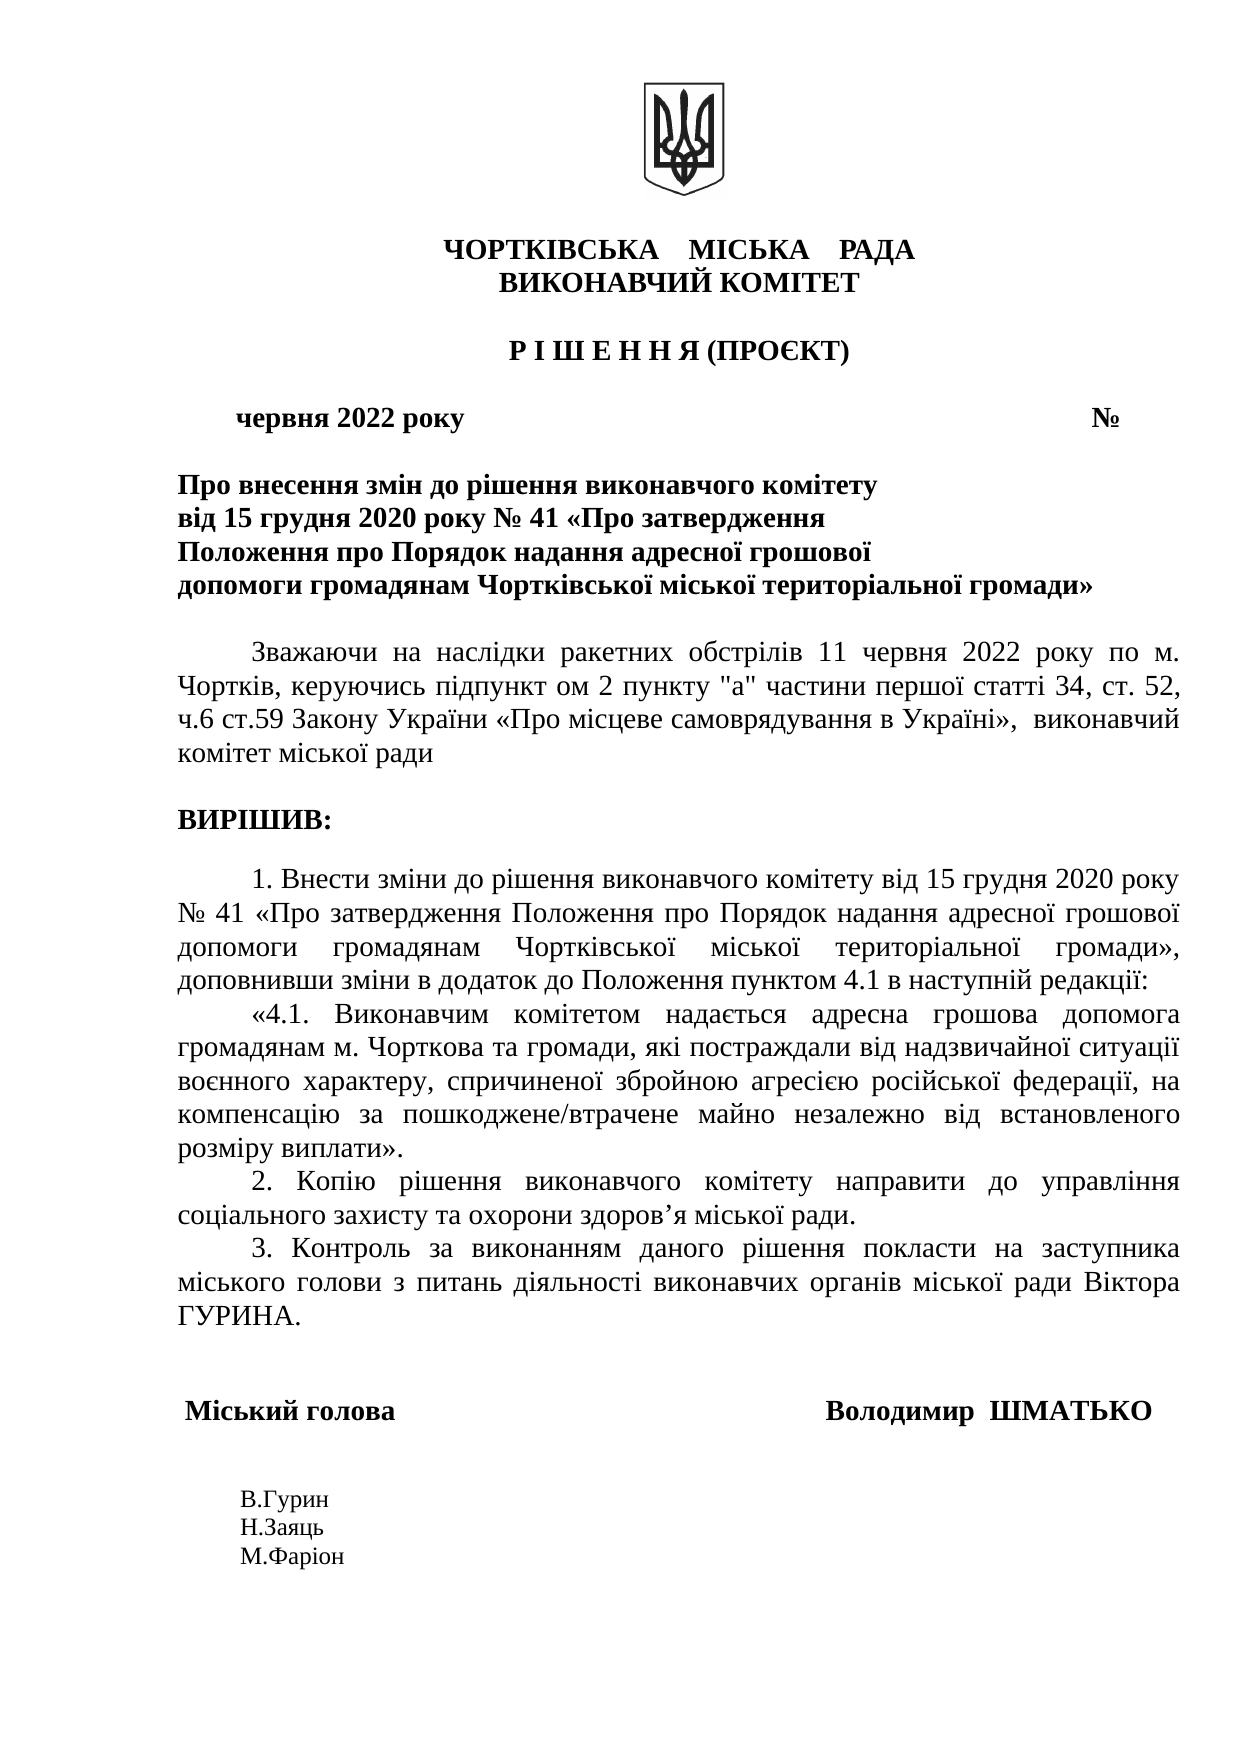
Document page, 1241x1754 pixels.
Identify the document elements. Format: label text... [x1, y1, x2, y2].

text ВИКОНАВЧИЙ КОМІТЕТ [177, 266, 1181, 299]
text ВИРІШИВ: [177, 802, 1181, 836]
text червня 2022 року № [177, 400, 1181, 433]
text «4.1. Виконавчим комітетом надається адресна грошова допомога громадянам м. Чорткова та громади, які постраждали від надзвичайної ситуації воєнного характеру, спричиненої збройною агресією російської федерації, на компенсацію за пошкоджене/втрачене майно незалежно від встановленого розміру виплати». [177, 996, 1181, 1163]
text Н.Заяць [177, 1512, 1181, 1541]
text Р І Ш Е Н Н Я (ПРОЄКТ) [177, 333, 1181, 366]
text Положення про Порядок надання адресної грошової [177, 534, 1181, 567]
text 2. Копію рішення виконавчого комітету направити до управління соціального захисту та охорони здоров’я міської ради. [177, 1163, 1181, 1231]
text М.Фаріон [177, 1541, 1181, 1570]
text 1. Внести зміни до рішення виконавчого комітету від 15 грудня 2020 року № 41 «Про затвердження Положення про Порядок надання адресної грошової допомоги громадянам Чортківської міської територіальної громади», доповнивши зміни в додаток до Положення пунктом 4.1 в наступній редакції: [177, 862, 1181, 996]
text Міський голова Володимир ШМАТЬКО [177, 1393, 1181, 1426]
text Зважаючи на наслідки ракетних обстрілів 11 червня 2022 року по м. Чортків, керуючись підпункт ом 2 пункту "а" частини першої статті 34, ст. 52, ч.6 ст.59 Закону України «Про місцеве самоврядування в Україні», виконавчий комітет міської ради [177, 634, 1181, 769]
text від 15 грудня 2020 року № 41 «Про затвердження [177, 500, 1181, 534]
text В.Гурин [177, 1484, 1181, 1512]
text допомоги громадянам Чортківської міської територіальної громади» [177, 567, 1181, 601]
text Про внесення змін до рішення виконавчого комітету [177, 467, 1181, 500]
text ЧОРТКІВСЬКА МІСЬКА РАДА [177, 232, 1181, 266]
text 3. Контроль за виконанням даного рішення покласти на заступника міського голови з питань діяльності виконавчих органів міської ради Віктора ГУРИНА. [177, 1231, 1181, 1331]
